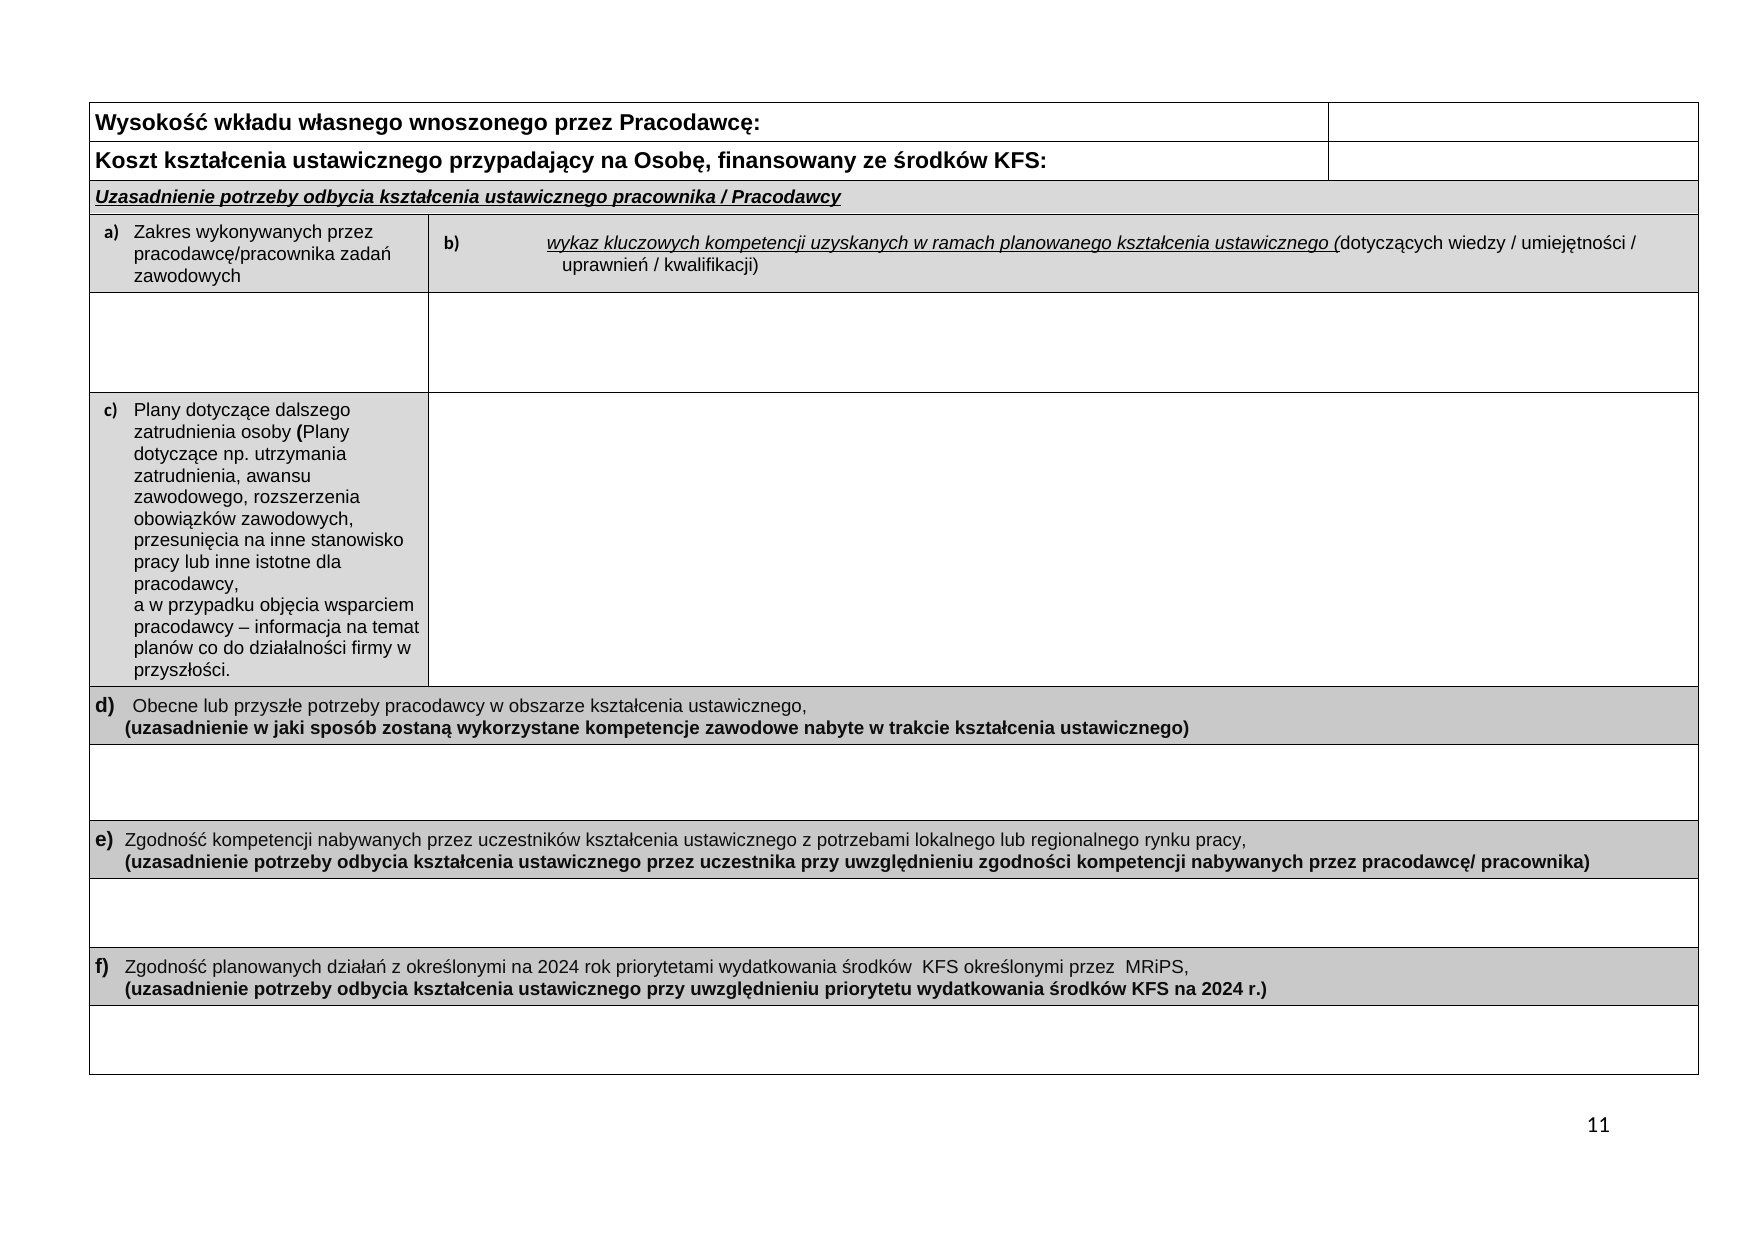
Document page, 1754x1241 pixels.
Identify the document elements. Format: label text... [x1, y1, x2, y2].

table_cell wykaz kluczowych kompetencji uzyskanych w ramach planowanego kształcenia ustawicznego (dotyczących wiedzy / umiejętności / uprawnień / kwalifikacji) [429, 215, 1698, 292]
table_cell Zgodność planowanych działań z określonymi na 2024 rok priorytetami wydatkowania środków KFS określonymi przez MRiPS, (uzasadnienie potrzeby odbycia kształcenia ustawicznego przy uwzględnieniu priorytetu wydatkowania środków KFS na 2024 r.) [90, 948, 1698, 1005]
table_cell [90, 745, 1698, 820]
table_cell [1329, 103, 1698, 141]
table_cell [90, 293, 428, 392]
table_cell Zakres wykonywanych przez pracodawcę/pracownika zadań zawodowych [90, 215, 428, 292]
table_cell [429, 393, 1698, 686]
table_cell Obecne lub przyszłe potrzeby pracodawcy w obszarze kształcenia ustawicznego, (uzasadnienie w jaki sposób zostaną wykorzystane kompetencje zawodowe nabyte w trakcie kształcenia ustawicznego) [90, 687, 1698, 744]
table_cell Koszt kształcenia ustawicznego przypadający na Osobę, finansowany ze środków KFS: [90, 142, 1328, 179]
table_cell Wysokość wkładu własnego wnoszonego przez Pracodawcę: [90, 103, 1328, 141]
table_cell [429, 293, 1698, 392]
table_cell [1329, 142, 1698, 179]
table_cell [90, 879, 1698, 947]
table_cell Zgodność kompetencji nabywanych przez uczestników kształcenia ustawicznego z potrzebami lokalnego lub regionalnego rynku pracy, (uzasadnienie potrzeby odbycia kształcenia ustawicznego przez uczestnika przy uwzględnieniu zgodności kompetencji nabywanych przez pracodawcę/ pracownika) [90, 821, 1698, 878]
table_cell [90, 1006, 1698, 1074]
table_cell Plany dotyczące dalszego zatrudnienia osoby (Plany dotyczące np. utrzymania zatrudnienia, awansu zawodowego, rozszerzenia obowiązków zawodowych, przesunięcia na inne stanowisko pracy lub inne istotne dla pracodawcy, a w przypadku objęcia wsparciem pracodawcy – informacja na temat planów co do działalności firmy w przyszłości. [90, 393, 428, 686]
table_cell Uzasadnienie potrzeby odbycia kształcenia ustawicznego pracownika / Pracodawcy [90, 181, 1698, 213]
